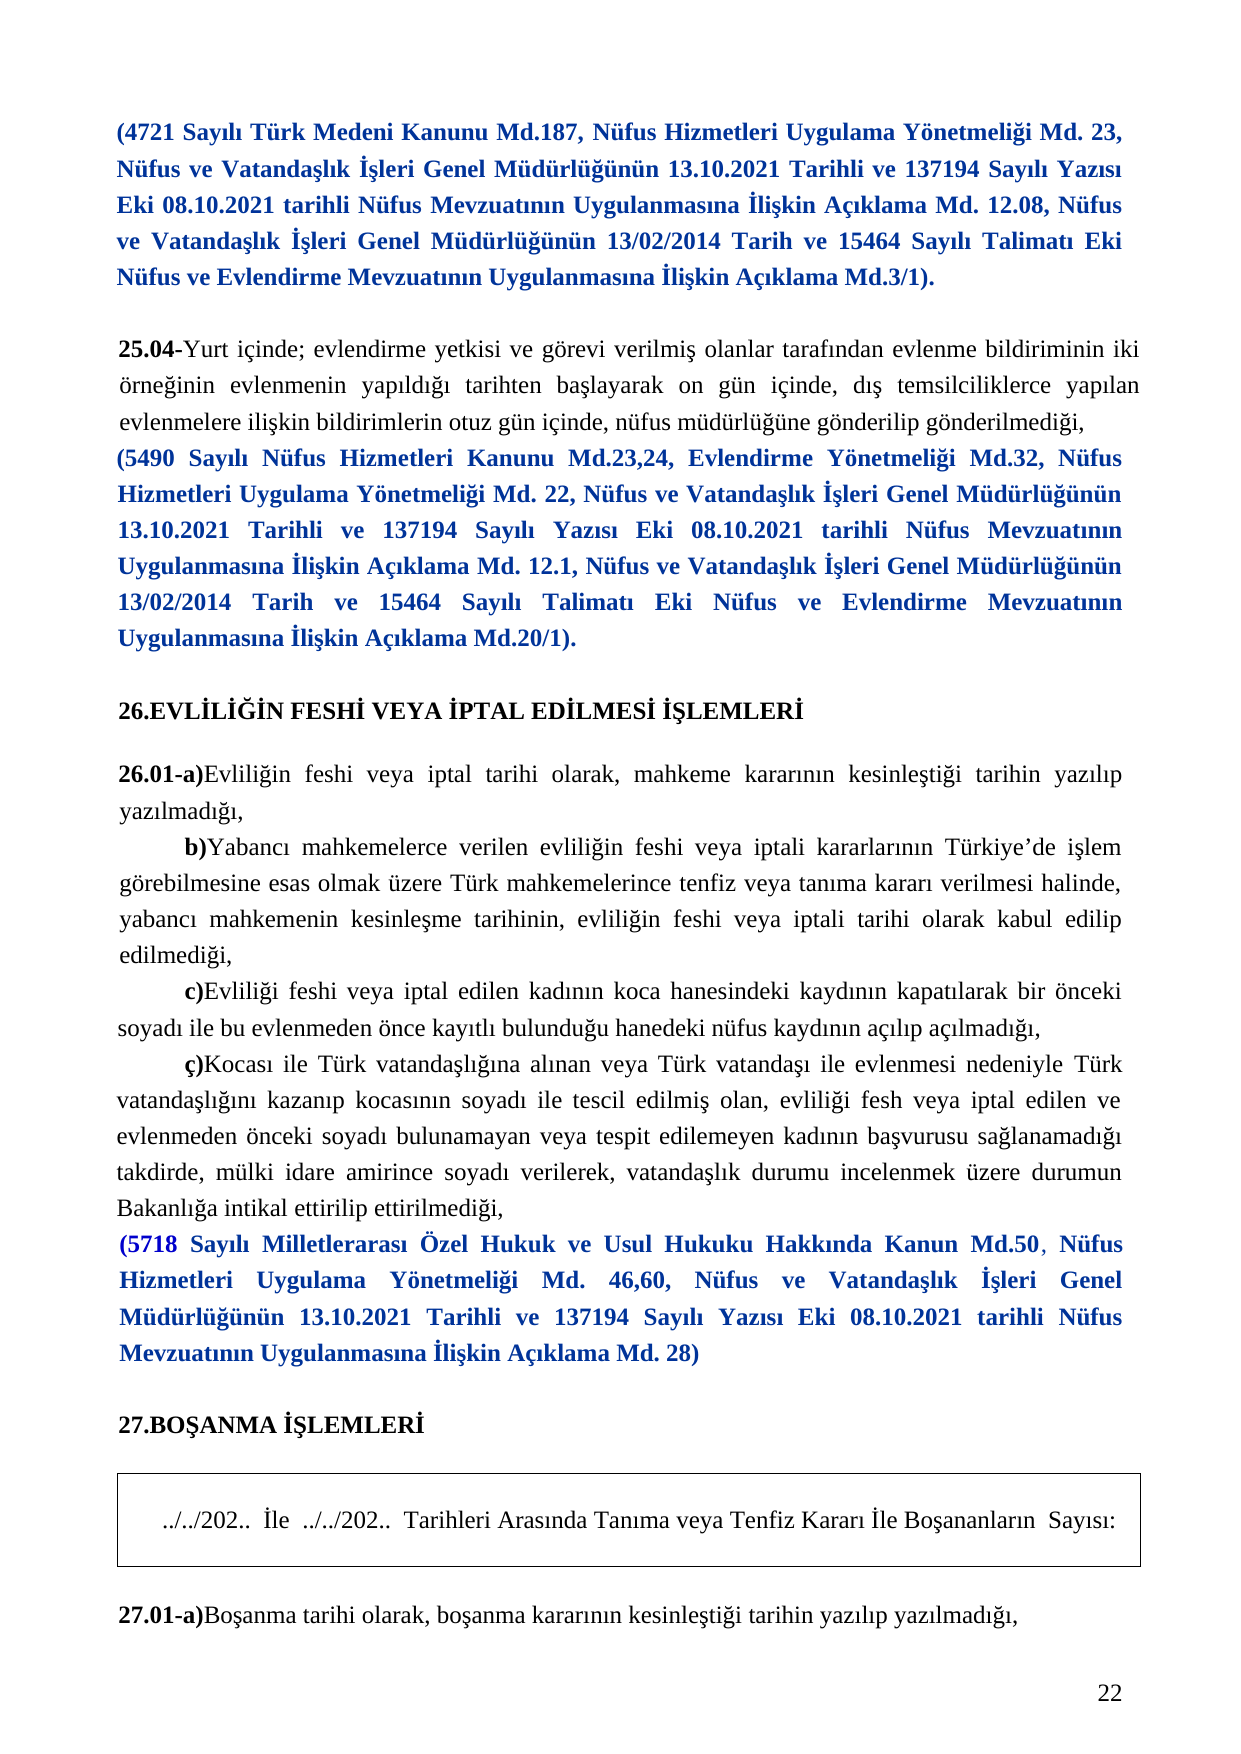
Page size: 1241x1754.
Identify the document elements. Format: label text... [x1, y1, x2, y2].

text c)Evliliği feshi veya iptal edilen kadının koca hanesindeki kaydının kapatılarak bir önceki soyadı ile bu evlenmeden önce kayıtlı bulunduğu hanedeki nüfus kaydının açılıp açılmadığı, [117, 976, 1122, 1041]
text (4721 Sayılı Türk Medeni Kanunu Md.187, Nüfus Hizmetleri Uygulama Yönetmeliği Md. 23, Nüfus ve Vatandaşlık İşleri Genel Müdürlüğünün 13.10.2021 Tarihli ve 137194 Sayılı Yazısı Eki 08.10.2021 tarihli Nüfus Mevzuatının Uygulanmasına İlişkin Açıklama Md. 12.08, Nüfus ve Vatandaşlık İşleri Genel Müdürlüğünün 13/02/2014 Tarih ve 15464 Sayılı Talimatı Eki Nüfus ve Evlendirme Mevzuatının Uygulanmasına İlişkin Açıklama Md.3/1). [116, 117, 1123, 291]
text (5718 Sayılı Milletlerarası Özel Hukuk ve Usul Hukuku Hakkında Kanun Md.50, Nüfus Hizmetleri Uygulama Yönetmeliği Md. 46,60, Nüfus ve Vatandaşlık İşleri Genel Müdürlüğünün 13.10.2021 Tarihli ve 137194 Sayılı Yazısı Eki 08.10.2021 tarihli Nüfus Mevzuatının Uygulanmasına İlişkin Açıklama Md. 28) [119, 1229, 1123, 1367]
text 26.01-a)Evliliğin feshi veya iptal tarihi olarak, mahkeme kararının kesinleştiği tarihin yazılıp yazılmadığı, [118, 759, 1122, 824]
text 26.EVLİLİĞİN FESHİ VEYA İPTAL EDİLMESİ İŞLEMLERİ [118, 696, 1140, 724]
text b)Yabancı mahkemelerce verilen evliliğin feshi veya iptali kararlarının Türkiye’de işlem görebilmesine esas olmak üzere Türk mahkemelerince tenfiz veya tanıma kararı verilmesi halinde, yabancı mahkemenin kesinleşme tarihinin, evliliğin feshi veya iptali tarihi olarak kabul edilip edilmediği, [119, 832, 1122, 969]
text ç)Kocası ile Türk vatandaşlığına alınan veya Türk vatandaşı ile evlenmesi nedeniyle Türk vatandaşlığını kazanıp kocasının soyadı ile tescil edilmiş olan, evliliği fesh veya iptal edilen ve evlenmeden önceki soyadı bulunamayan veya tespit edilemeyen kadının başvurusu sağlanamadığı takdirde, mülki idare amirince soyadı verilerek, vatandaşlık durumu incelenmek üzere durumun Bakanlığa intikal ettirilip ettirilmediği, [116, 1049, 1122, 1222]
text ../../202.. İle ../../202.. Tarihleri Arasında Tanıma veya Tenfiz Kararı İle Boşananların Sayısı: [118, 1504, 1140, 1534]
text 27.01-a)Boşanma tarihi olarak, boşanma kararının kesinleştiği tarihin yazılıp yazılmadığı, [118, 1600, 1122, 1629]
text (5490 Sayılı Nüfus Hizmetleri Kanunu Md.23,24, Evlendirme Yönetmeliği Md.32, Nüfus Hizmetleri Uygulama Yönetmeliği Md. 22, Nüfus ve Vatandaşlık İşleri Genel Müdürlüğünün 13.10.2021 Tarihli ve 137194 Sayılı Yazısı Eki 08.10.2021 tarihli Nüfus Mevzuatının Uygulanmasına İlişkin Açıklama Md. 12.1, Nüfus ve Vatandaşlık İşleri Genel Müdürlüğünün 13/02/2014 Tarih ve 15464 Sayılı Talimatı Eki Nüfus ve Evlendirme Mevzuatının Uygulanmasına İlişkin Açıklama Md.20/1). [116, 443, 1123, 652]
text 25.04-Yurt içinde; evlendirme yetkisi ve görevi verilmiş olanlar tarafından evlenme bildiriminin iki örneğinin evlenmenin yapıldığı tarihten başlayarak on gün içinde, dış temsilciliklerce yapılan evlenmelere ilişkin bildirimlerin otuz gün içinde, nüfus müdürlüğüne gönderilip gönderilmediği, [118, 334, 1140, 435]
text 27.BOŞANMA İŞLEMLERİ [118, 1410, 1140, 1439]
